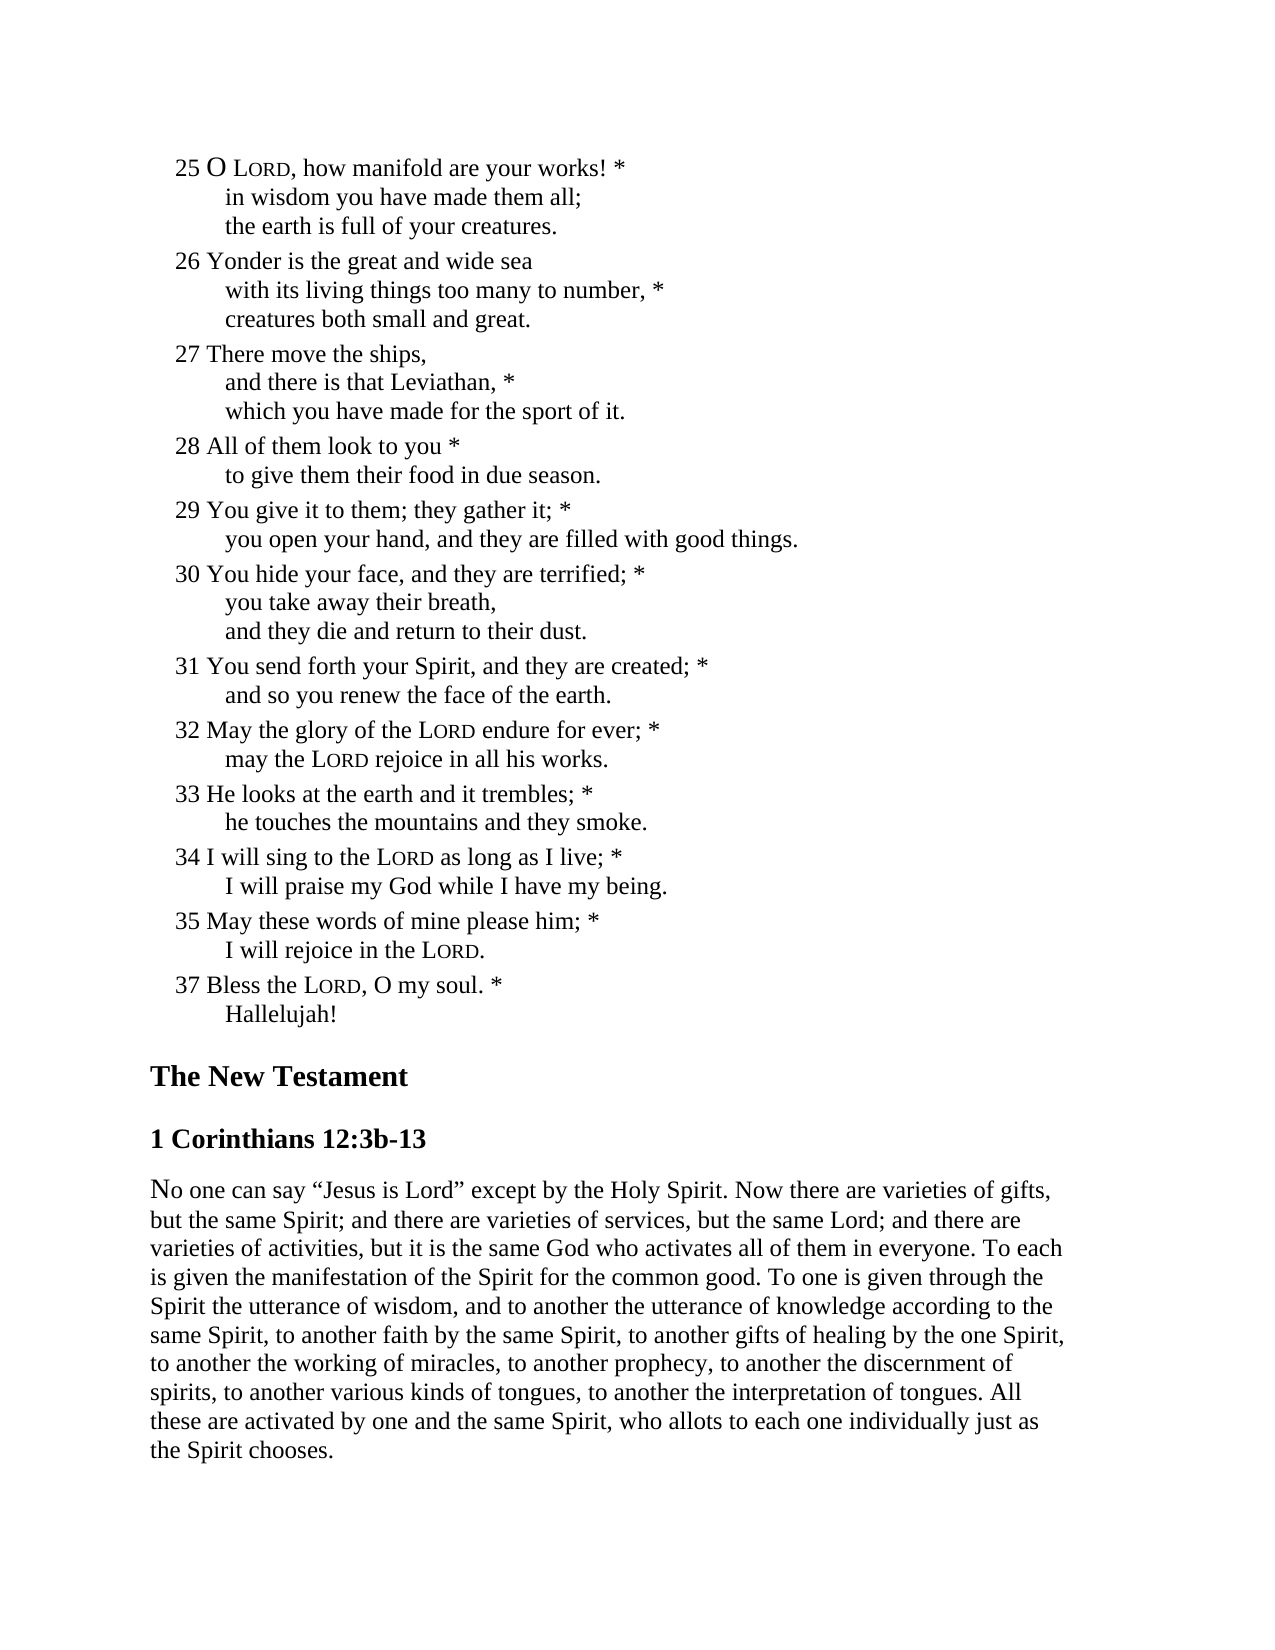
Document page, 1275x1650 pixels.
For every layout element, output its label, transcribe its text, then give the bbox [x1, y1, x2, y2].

text 30 You hide your face, and they are terrified; * you take away their breath, and they die and return to their dust. [175, 559, 1075, 645]
text 26 Yonder is the great and wide sea with its living things too many to number, * creatures both small and great. [175, 246, 1075, 332]
text 35 May these words of mine please him; * I will rejoice in the Lord. [175, 906, 1075, 964]
text 31 You send forth your Spirit, and they are created; * and so you renew the face of the earth. [175, 651, 1075, 709]
text 29 You give it to them; they gather it; * you open your hand, and they are filled with good things. [175, 495, 1075, 552]
text 28 All of them look to you * to give them their food in due season. [175, 431, 1075, 489]
text The New Testament [150, 1059, 1125, 1093]
text No one can say “Jesus is Lord” except by the Holy Spirit. Now there are varieties of gifts, but the same Spirit; and there are varieties of services, but the same Lord; and there are varieties of activities, but it is the same God who activates all of them in everyone. To each is given the manifestation of the Spirit for the common good. To one is given through the Spirit the utterance of wisdom, and to another the utterance of knowledge according to the same Spirit, to another faith by the same Spirit, to another gifts of healing by the one Spirit, to another the working of miracles, to another prophecy, to another the discernment of spirits, to another various kinds of tongues, to another the interpretation of tongues. All these are activated by one and the same Spirit, who allots to each one individually just as the Spirit chooses. [150, 1172, 1075, 1463]
text 33 He looks at the earth and it trembles; * he touches the mountains and they smoke. [175, 779, 1075, 836]
text 1 Corinthians 12:3b-13 [150, 1122, 1125, 1155]
text 27 There move the ships, and there is that Leviathan, * which you have made for the sport of it. [175, 339, 1075, 425]
text 25 O Lord, how manifold are your works! * in wisdom you have made them all; the earth is full of your creatures. [175, 150, 1075, 240]
text 34 I will sing to the Lord as long as I live; * I will praise my God while I have my being. [175, 842, 1075, 900]
text 32 May the glory of the Lord endure for ever; * may the Lord rejoice in all his works. [175, 715, 1075, 772]
text 37 Bless the Lord, O my soul. * Hallelujah! [175, 970, 1075, 1027]
